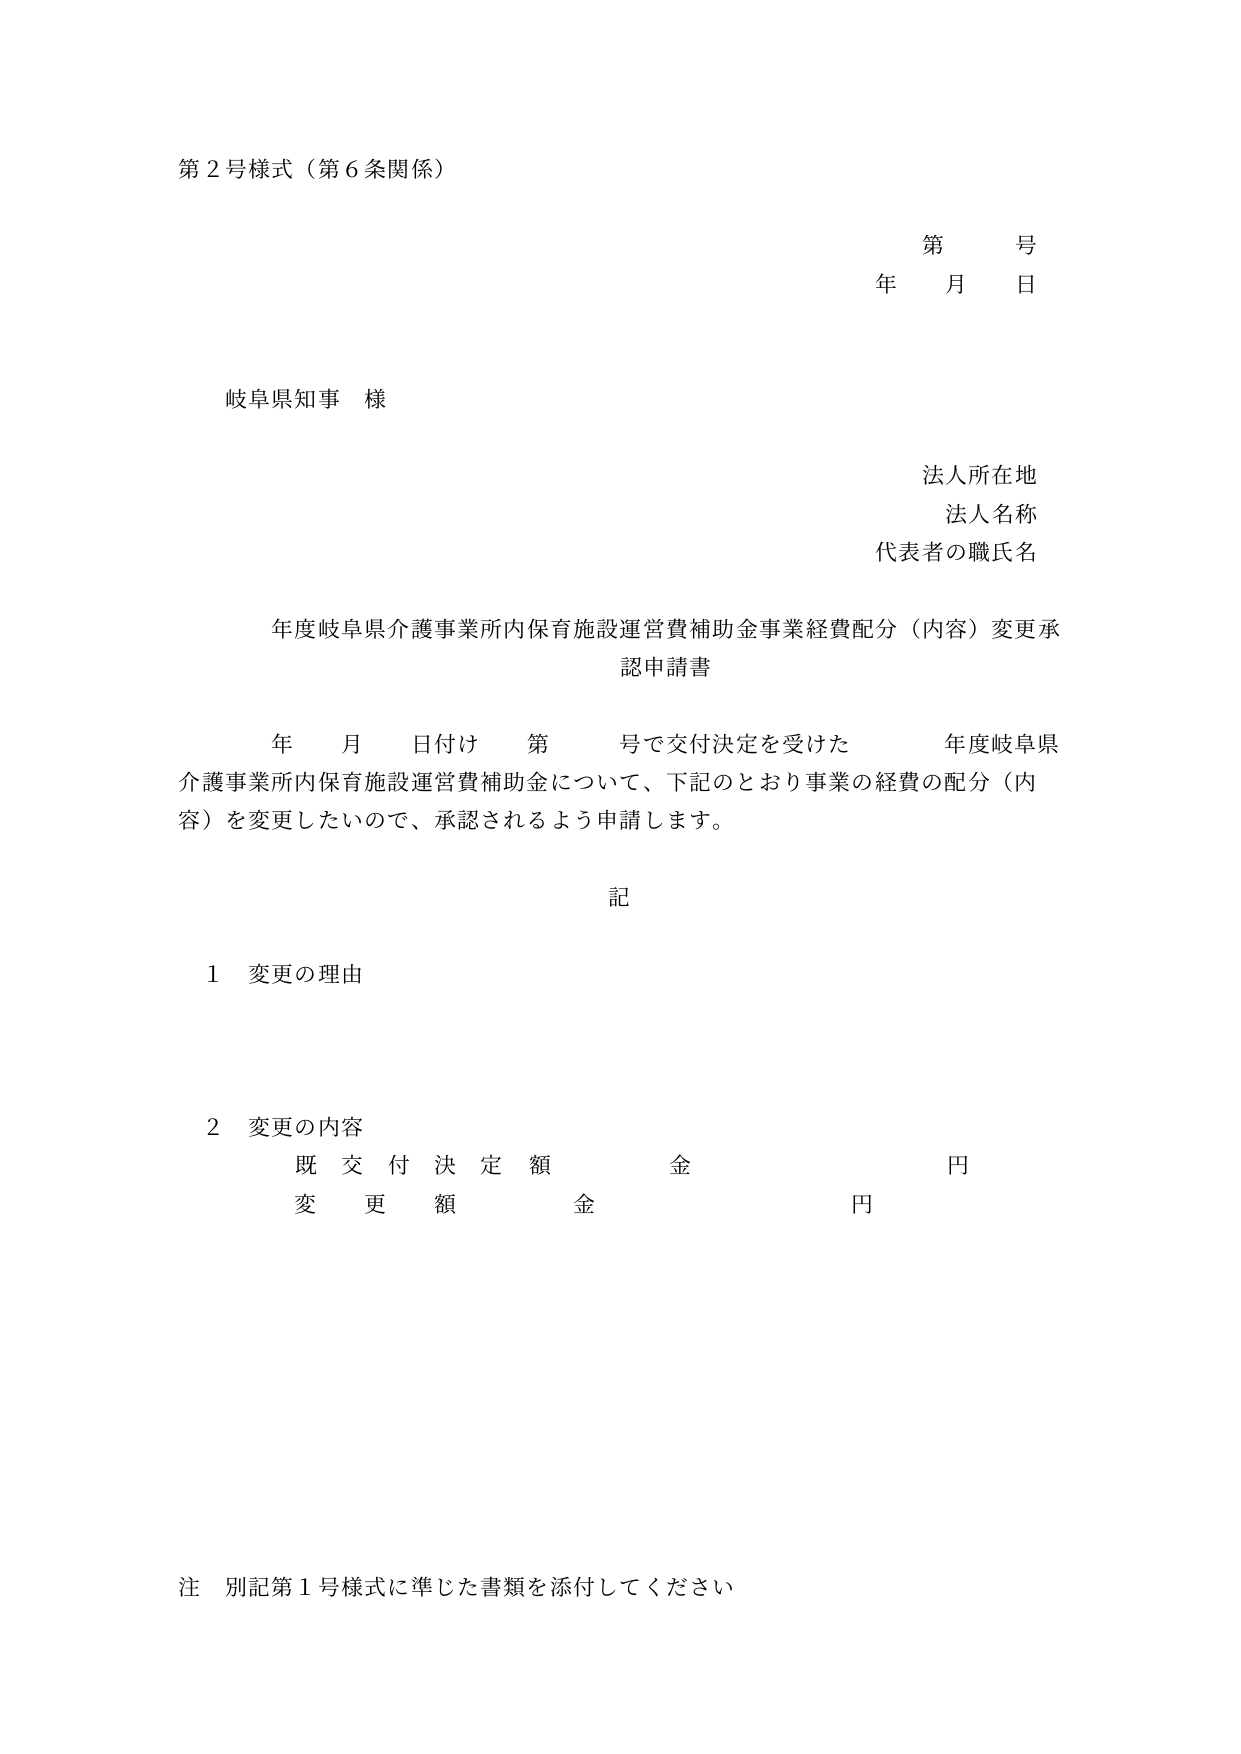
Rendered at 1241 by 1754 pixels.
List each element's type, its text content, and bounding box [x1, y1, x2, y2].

text 年 月 日 [202, 264, 1038, 302]
text 岐阜県知事 様 [202, 379, 1061, 417]
text 第２号様式（第６条関係） [179, 149, 1061, 187]
text 年度岐阜県介護事業所内保育施設運営費補助金事業経費配分（内容）変更承認申請書 [249, 609, 1061, 685]
text 代表者の職氏名 [225, 532, 1038, 570]
text 年 月 日付け 第 号で交付決定を受けた 年度岐阜県介護事業所内保育施設運営費補助金について、下記のとおり事業の経費の配分（内容）を変更したいので、承認されるよう申請します。 [179, 724, 1061, 839]
text 法人名称 [225, 494, 1038, 532]
text 注 別記第１号様式に準じた書類を添付してください [179, 1567, 1061, 1605]
text ２ 変更の内容 [179, 1107, 1061, 1145]
text １ 変更の理由 [179, 954, 1061, 992]
text 第 号 [202, 225, 1038, 264]
text 既交付決定額 金 円 [179, 1145, 1061, 1184]
text 法人所在地 [225, 455, 1038, 494]
text 変 更 額 金 円 [179, 1184, 1061, 1222]
text 記 [179, 877, 1061, 915]
